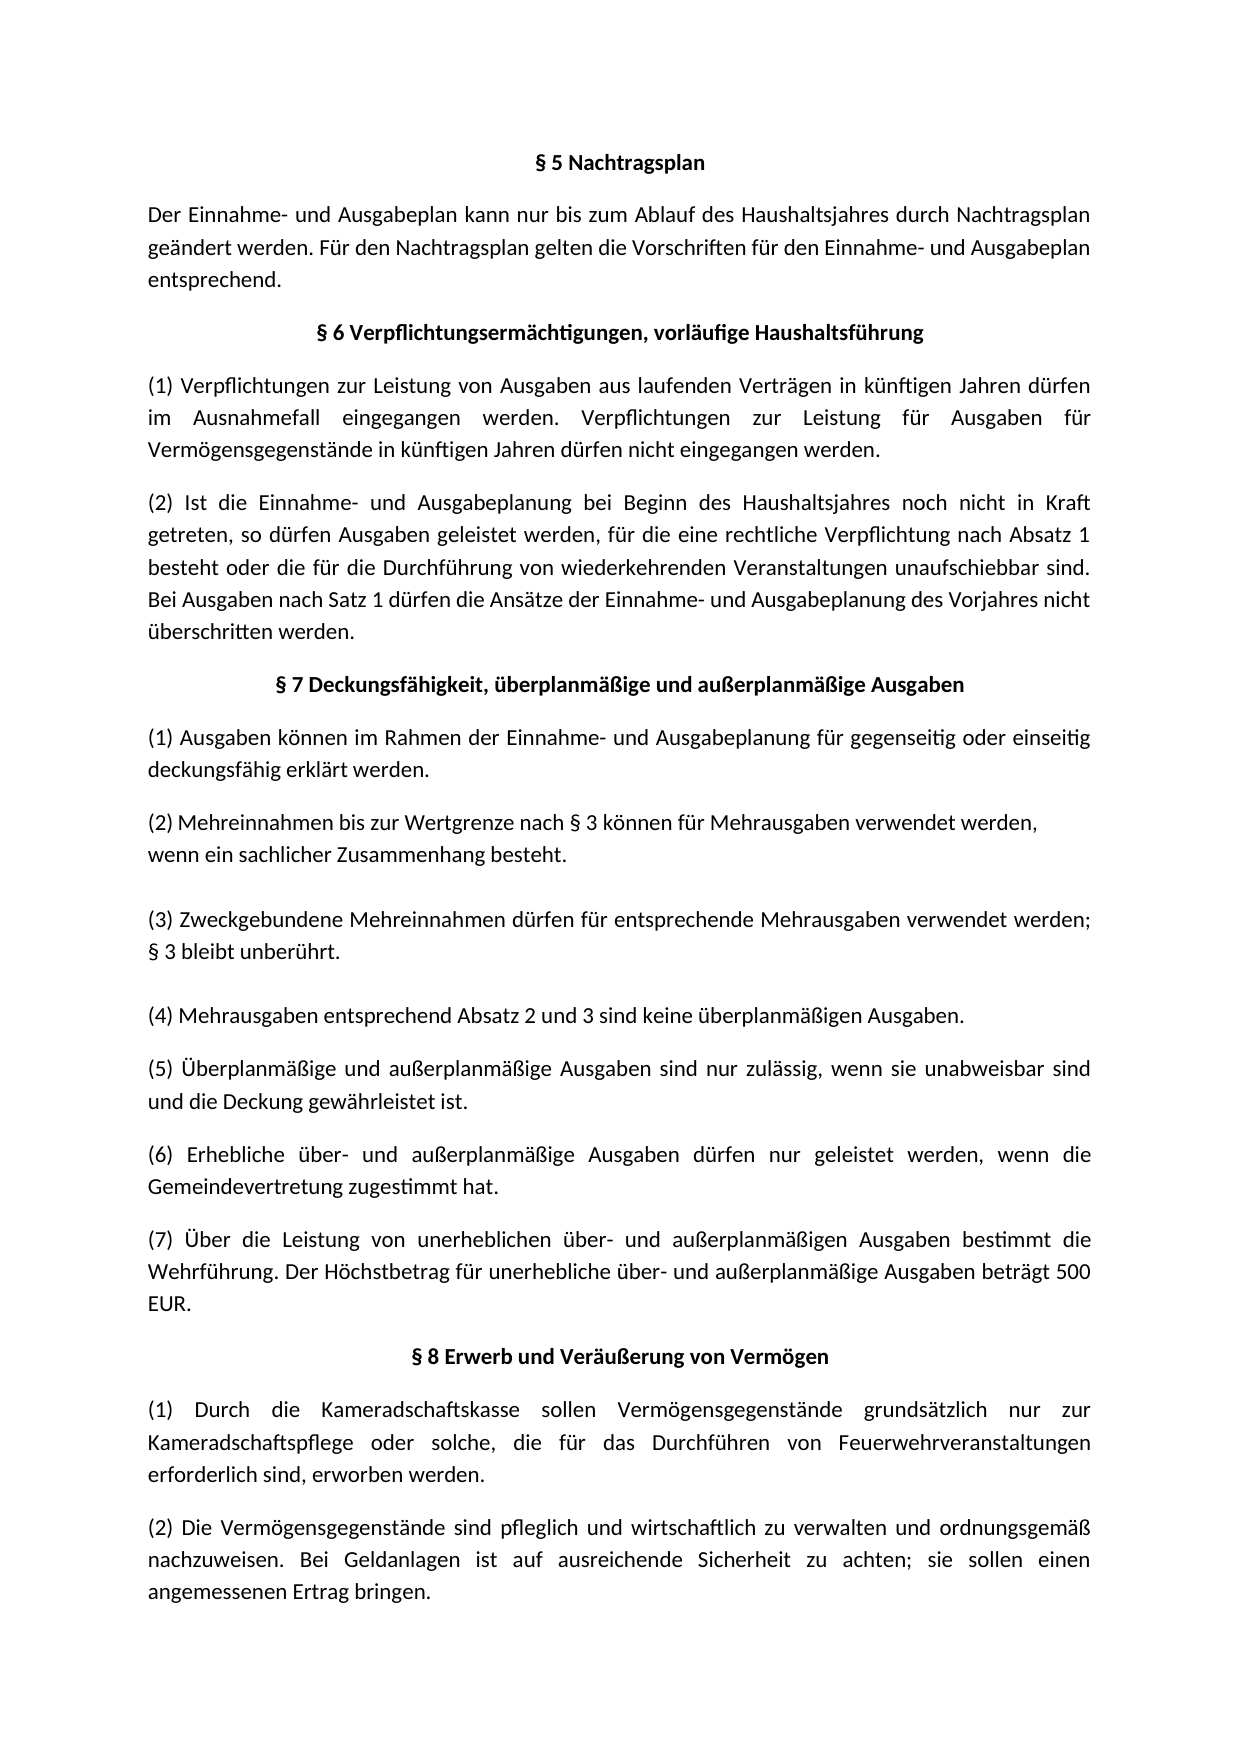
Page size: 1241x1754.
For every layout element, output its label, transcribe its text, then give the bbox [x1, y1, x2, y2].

text (2) Die Vermögensgegenstände sind pfleglich und wirtschaftlich zu verwalten und ordnungsgemäß nachzuweisen. Bei Geldanlagen ist auf ausreichende Sicherheit zu achten; sie sollen einen angemessenen Ertrag bringen. [148, 1513, 1093, 1605]
text § 5 Nachtragsplan [148, 148, 1093, 176]
text (7) Über die Leistung von unerheblichen über- und außerplanmäßigen Ausgaben bestimmt die Wehrführung. Der Höchstbetrag für unerhebliche über- und außerplanmäßige Ausgaben beträgt 500 EUR. [148, 1225, 1093, 1317]
text (5) Überplanmäßige und außerplanmäßige Ausgaben sind nur zulässig, wenn sie unabweisbar sind und die Deckung gewährleistet ist. [148, 1054, 1093, 1115]
list Mehreinnahmen bis zur Wertgrenze nach § 3 können für Mehrausgaben verwendet werden, [148, 808, 1093, 836]
list (3) Zweckgebundene Mehreinnahmen dürfen für entsprechende Mehrausgaben verwendet werden; § 3 bleibt unberührt. [148, 905, 1093, 965]
text (1) Ausgaben können im Rahmen der Einnahme- und Ausgabeplanung für gegenseitig oder einseitig deckungsfähig erklärt werden. [148, 723, 1093, 783]
text § 8 Erwerb und Veräußerung von Vermögen [148, 1342, 1093, 1370]
text § 7 Deckungsfähigkeit, überplanmäßige und außerplanmäßige Ausgaben [148, 670, 1093, 698]
text (6) Erhebliche über- und außerplanmäßige Ausgaben dürfen nur geleistet werden, wenn die Gemeindevertretung zugestimmt hat. [148, 1140, 1093, 1200]
list wenn ein sachlicher Zusammenhang besteht. [148, 841, 1093, 869]
text (1) Verpflichtungen zur Leistung von Ausgaben aus laufenden Verträgen in künftigen Jahren dürfen im Ausnahmefall eingegangen werden. Verpflichtungen zur Leistung für Ausgaben für Vermögensgegenstände in künftigen Jahren dürfen nicht eingegangen werden. [148, 371, 1093, 463]
text (1) Durch die Kameradschaftskasse sollen Vermögensgegenstände grundsätzlich nur zur Kameradschaftspflege oder solche, die für das Durchführen von Feuerwehrveranstaltungen erforderlich sind, erworben werden. [148, 1395, 1093, 1488]
list (4) Mehrausgaben entsprechend Absatz 2 und 3 sind keine überplanmäßigen Ausgaben. [148, 1002, 1093, 1029]
text Der Einnahme- und Ausgabeplan kann nur bis zum Ablauf des Haushaltsjahres durch Nachtragsplan geändert werden. Für den Nachtragsplan gelten die Vorschriften für den Einnahme- und Ausgabeplan entsprechend. [148, 201, 1093, 293]
text § 6 Verpflichtungsermächtigungen, vorläufige Haushaltsführung [148, 318, 1093, 346]
text (2) Ist die Einnahme- und Ausgabeplanung bei Beginn des Haushaltsjahres noch nicht in Kraft getreten, so dürfen Ausgaben geleistet werden, für die eine rechtliche Verpflichtung nach Absatz 1 besteht oder die für die Durchführung von wiederkehrenden Veranstaltungen unaufschiebbar sind. Bei Ausgaben nach Satz 1 dürfen die Ansätze der Einnahme- und Ausgabeplanung des Vorjahres nicht überschritten werden. [148, 488, 1093, 645]
